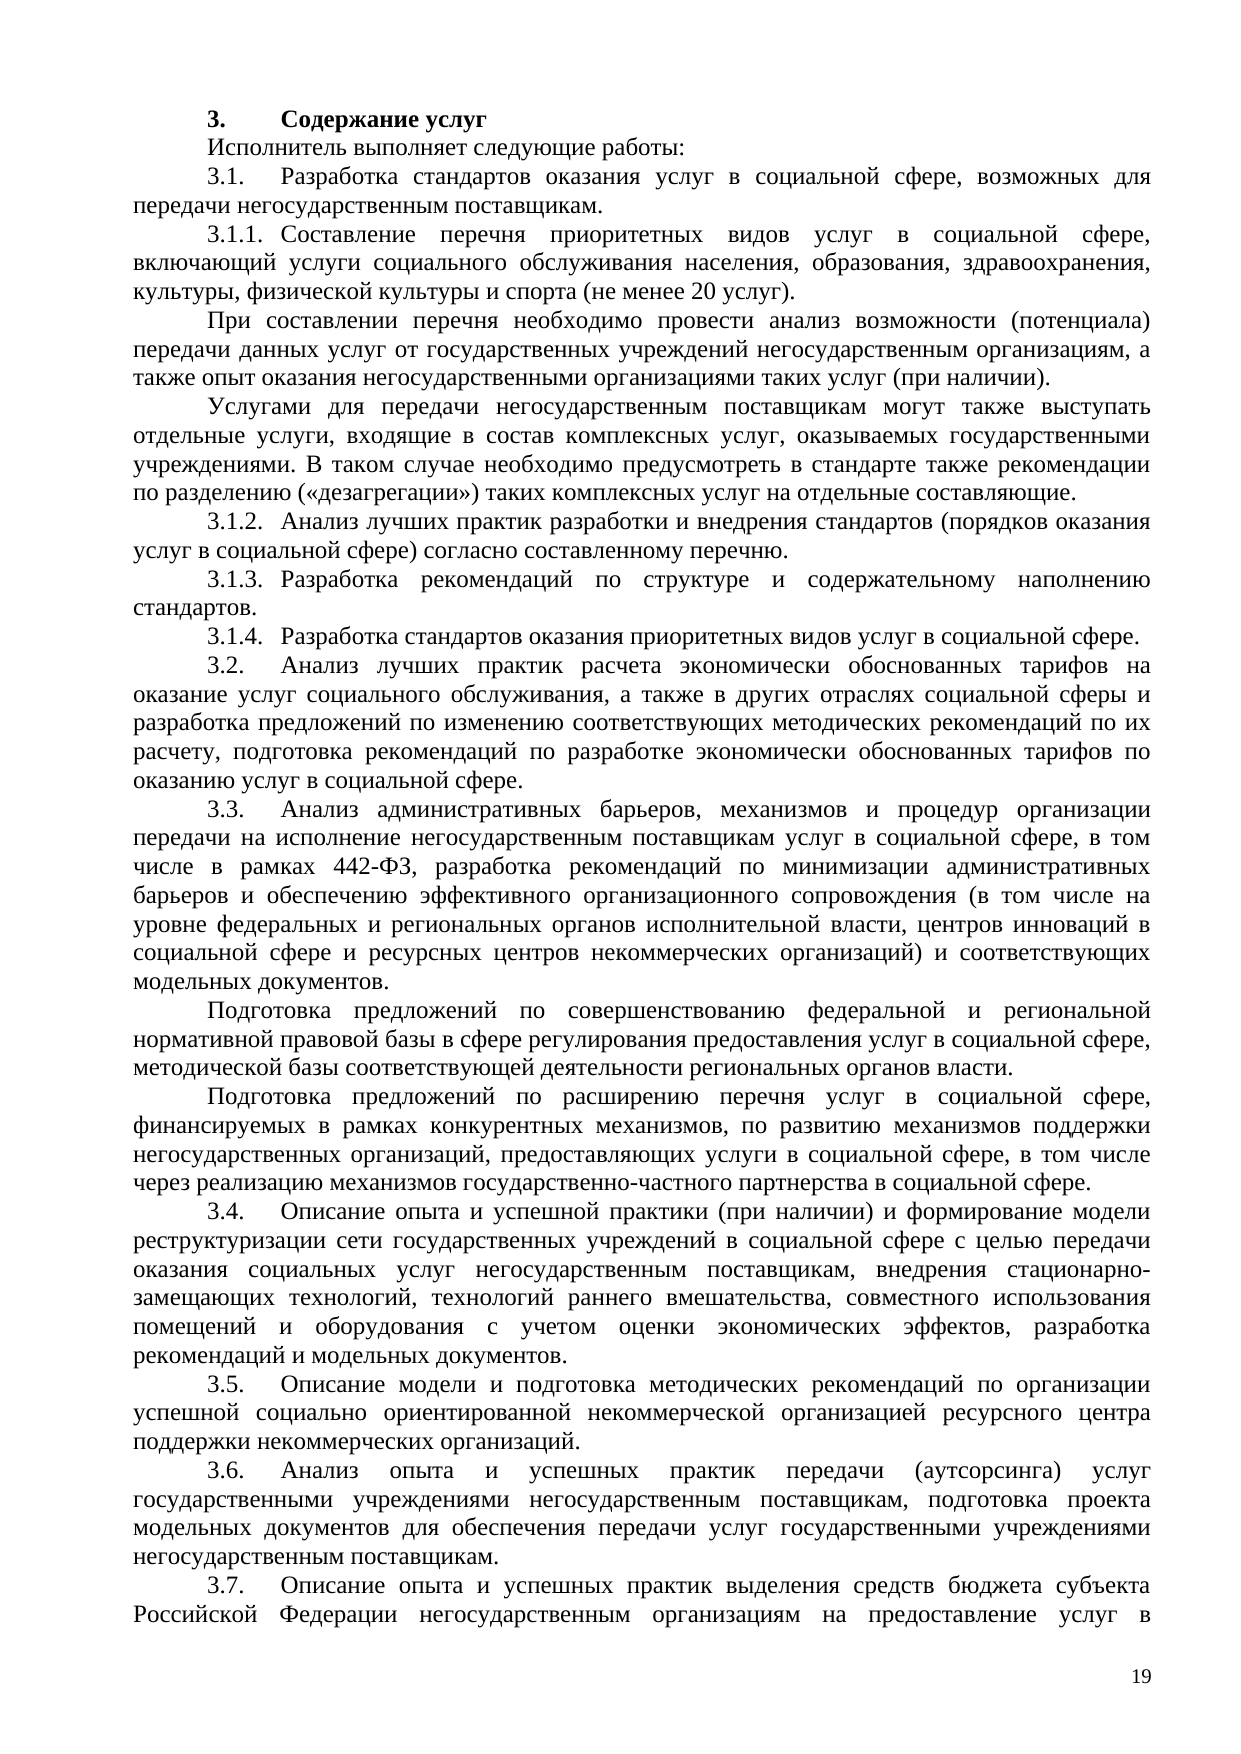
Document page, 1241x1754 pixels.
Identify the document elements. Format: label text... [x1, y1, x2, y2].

list При составлении перечня необходимо провести анализ возможности (потенциала) передачи данных услуг от государственных учреждений негосударственным организациям, а также опыт оказания негосударственными организациями таких услуг (при наличии). [133, 305, 1152, 391]
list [133, 1570, 1152, 1627]
list Содержание услуг [133, 104, 1152, 132]
list Составление перечня приоритетных видов услуг в социальной сфере, включающий услуги социального обслуживания населения, образования, здравоохранения, культуры, физической культуры и спорта (не менее 20 услуг). [133, 219, 1152, 305]
text Подготовка предложений по совершенствованию федеральной и региональной нормативной правовой базы в сфере регулирования предоставления услуг в социальной сфере, методической базы соответствующей деятельности региональных органов власти. [133, 995, 1152, 1081]
text Исполнитель выполняет следующие работы: [133, 132, 1152, 161]
text Подготовка предложений по расширению перечня услуг в социальной сфере, финансируемых в рамках конкурентных механизмов, по развитию механизмов поддержки негосударственных организаций, предоставляющих услуги в социальной сфере, в том числе через реализацию механизмов государственно-частного партнерства в социальной сфере. [133, 1081, 1152, 1196]
list Анализ лучших практик расчета экономически обоснованных тарифов на оказание услуг социального обслуживания, а также в других отраслях социальной сферы и разработка предложений по изменению соответствующих методических рекомендаций по их расчету, подготовка рекомендаций по разработке экономически обоснованных тарифов по оказанию услуг в социальной сфере. [133, 650, 1152, 794]
list Разработка стандартов оказания приоритетных видов услуг в социальной сфере. [133, 621, 1152, 650]
list Услугами для передачи негосударственным поставщикам могут также выступать отдельные услуги, входящие в состав комплексных услуг, оказываемых государственными учреждениями. В таком случае необходимо предусмотреть в стандарте также рекомендации по разделению («дезагрегации») таких комплексных услуг на отдельные составляющие. [133, 391, 1152, 506]
list Разработка стандартов оказания услуг в социальной сфере, возможных для передачи негосударственным поставщикам. [133, 161, 1152, 219]
list Анализ опыта и успешных практик передачи (аутсорсинга) услуг государственными учреждениями негосударственным поставщикам, подготовка проекта модельных документов для обеспечения передачи услуг государственными учреждениями негосударственным поставщикам. [133, 1455, 1152, 1570]
list Разработка рекомендаций по структуре и содержательному наполнению стандартов. [133, 564, 1152, 621]
list Описание модели и подготовка методических рекомендаций по организации успешной социально ориентированной некоммерческой организацией ресурсного центра поддержки некоммерческих организаций. [133, 1369, 1152, 1455]
list Анализ административных барьеров, механизмов и процедур организации передачи на исполнение негосударственным поставщикам услуг в социальной сфере, в том числе в рамках 442-ФЗ, разработка рекомендаций по минимизации административных барьеров и обеспечению эффективного организационного сопровождения (в том числе на уровне федеральных и региональных органов исполнительной власти, центров инноваций в социальной сфере и ресурсных центров некоммерческих организаций) и соответствующих модельных документов. [133, 794, 1152, 995]
list Описание опыта и успешной практики (при наличии) и формирование модели реструктуризации сети государственных учреждений в социальной сфере с целью передачи оказания социальных услуг негосударственным поставщикам, внедрения стационарно-замещающих технологий, технологий раннего вмешательства, совместного использования помещений и оборудования с учетом оценки экономических эффектов, разработка рекомендаций и модельных документов. [133, 1196, 1152, 1369]
list Анализ лучших практик разработки и внедрения стандартов (порядков оказания услуг в социальной сфере) согласно составленному перечню. [133, 506, 1152, 564]
